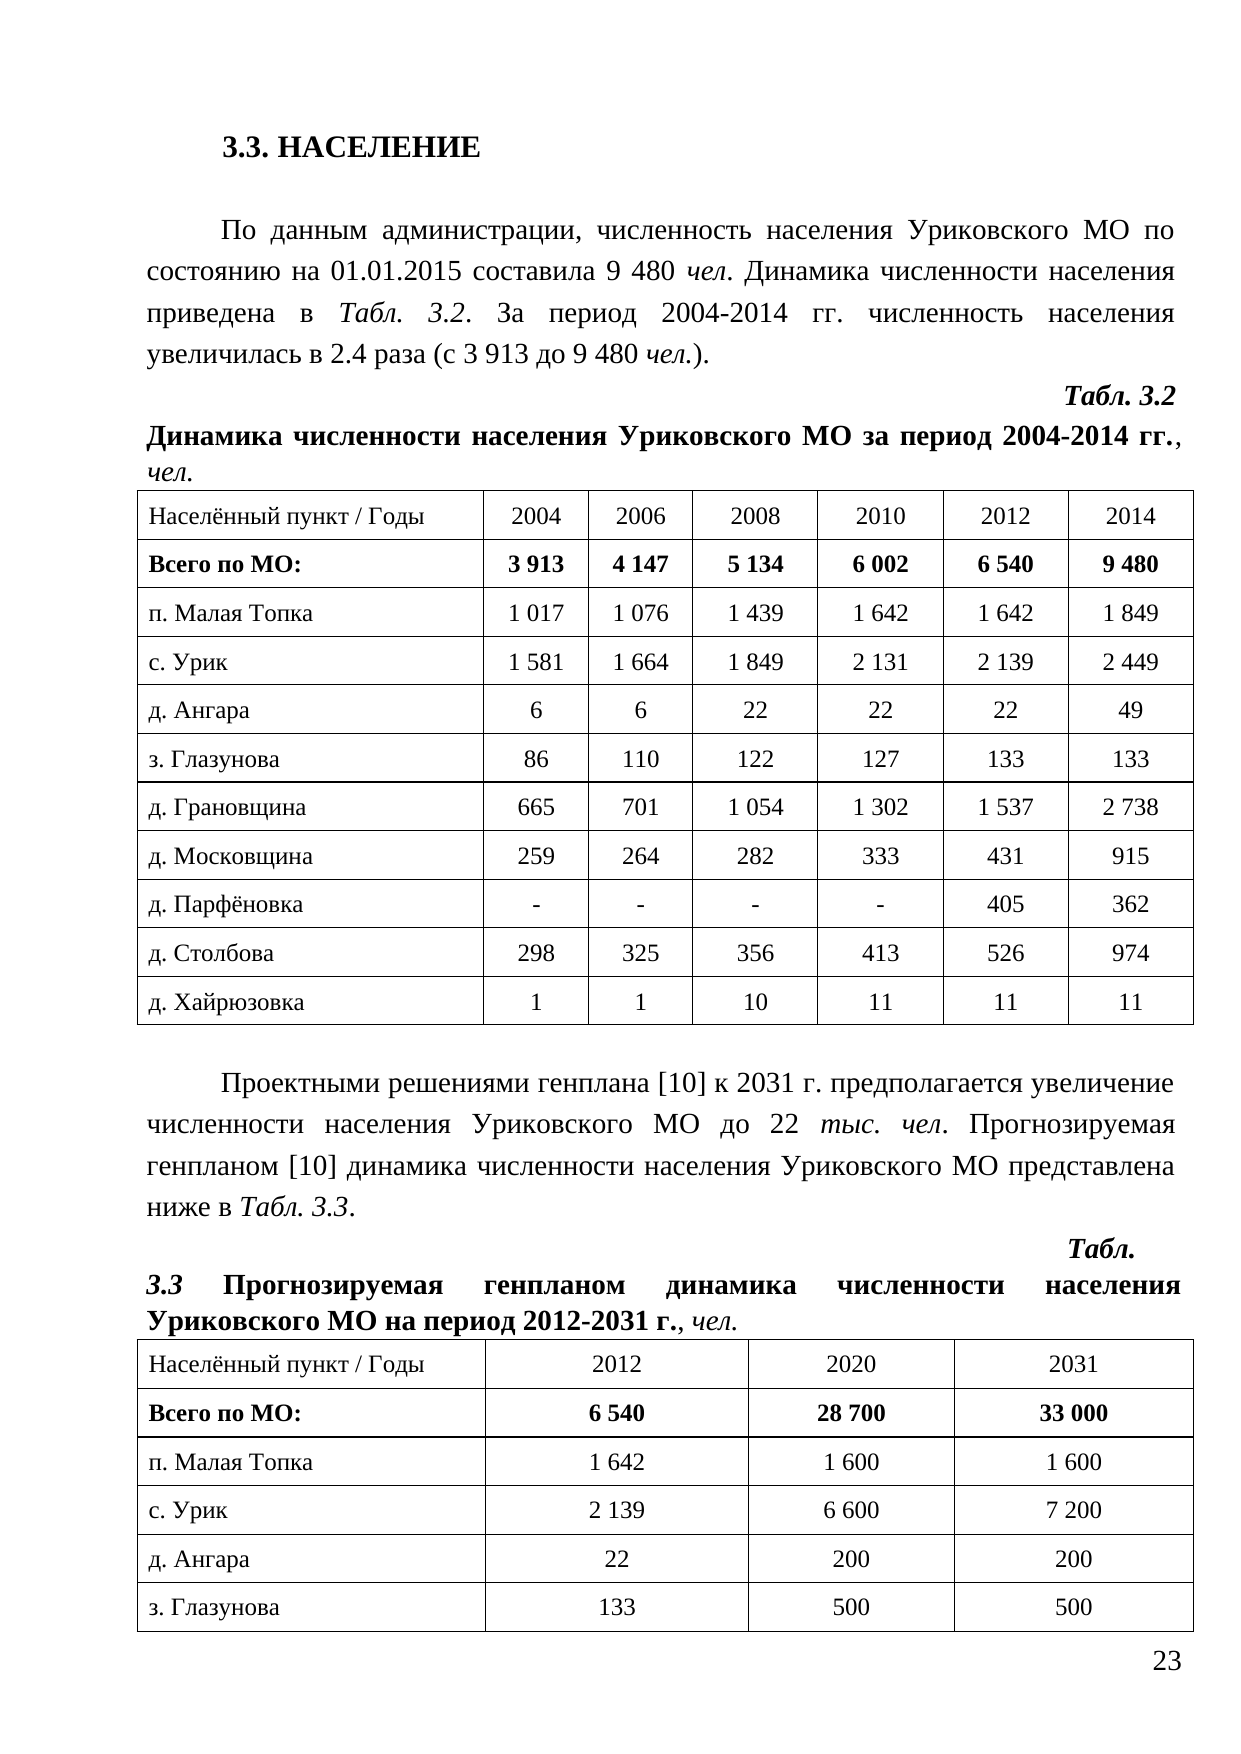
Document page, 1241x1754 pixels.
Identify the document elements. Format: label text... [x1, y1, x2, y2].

table_cell 1 600 [749, 1438, 954, 1485]
table_cell 431 [944, 831, 1068, 879]
table_cell 22 [693, 685, 817, 733]
table_header Населённый пункт / Годы [138, 1340, 485, 1388]
table_cell 2 738 [1069, 783, 1193, 830]
table_cell 2 139 [944, 637, 1068, 684]
table_cell 974 [1069, 928, 1193, 976]
table_cell 11 [818, 977, 943, 1024]
table_cell - [693, 880, 817, 927]
table_cell 4 147 [589, 540, 692, 587]
table_cell 665 [484, 783, 588, 830]
table_cell д. Хайрюзовка [138, 977, 483, 1024]
table_cell 282 [693, 831, 817, 879]
table_cell 526 [944, 928, 1068, 976]
table_cell 11 [1069, 977, 1193, 1024]
table_header Населённый пункт / Годы [138, 491, 483, 539]
table_cell д. Парфёновка [138, 880, 483, 927]
table_cell 49 [1069, 685, 1193, 733]
table_cell 1 642 [486, 1438, 748, 1485]
table_cell д. Грановщина [138, 783, 483, 830]
table_cell 6 540 [944, 540, 1068, 587]
table_header 2012 [944, 491, 1068, 539]
table_cell п. Малая Топка [138, 588, 483, 636]
table_cell 6 002 [818, 540, 943, 587]
table_cell 3 913 [484, 540, 588, 587]
table_header 2020 [749, 1340, 954, 1388]
table_cell 1 302 [818, 783, 943, 830]
table_cell Всего по МО: [138, 540, 483, 587]
table_cell с. Урик [138, 1486, 485, 1533]
table_cell 325 [589, 928, 692, 976]
text Проектными решениями генплана [10] к 2031 г. предполагается увеличение численности населения Уриковского МО до 22 тыс. чел. Прогнозируемая генпланом [10] динамика численности населения Уриковского МО представлена ниже в Табл. 3.3. [146, 1065, 1176, 1223]
table_cell - [589, 880, 692, 927]
text Динамика численности населения Уриковского МО за период 2004-2014 гг., чел. [146, 418, 1182, 487]
table_cell 33 000 [955, 1389, 1193, 1436]
table_cell 6 540 [486, 1389, 748, 1436]
table_cell 413 [818, 928, 943, 976]
table_cell д. Столбова [138, 928, 483, 976]
table_cell 1 076 [589, 588, 692, 636]
table_cell 28 700 [749, 1389, 954, 1436]
table_cell 133 [486, 1583, 748, 1631]
table_cell 500 [749, 1583, 954, 1631]
table_cell 1 642 [944, 588, 1068, 636]
table_cell 2 139 [486, 1486, 748, 1533]
table_cell с. Урик [138, 637, 483, 684]
text Табл. 3.3 Прогнозируемая генпланом динамика численности населения Уриковского МО на период 2012-2031 г., чел. [146, 1231, 1182, 1337]
table_cell д. Ангара [138, 1535, 485, 1582]
table_header 2031 [955, 1340, 1193, 1388]
table_cell 22 [944, 685, 1068, 733]
table_cell 1 664 [589, 637, 692, 684]
table_header 2008 [693, 491, 817, 539]
table_header 2006 [589, 491, 692, 539]
table_cell 110 [589, 734, 692, 781]
table_cell 915 [1069, 831, 1193, 879]
table_cell 1 642 [818, 588, 943, 636]
table_cell 1 581 [484, 637, 588, 684]
table_cell 1 054 [693, 783, 817, 830]
table_cell 1 537 [944, 783, 1068, 830]
table_header 2004 [484, 491, 588, 539]
text По данным администрации, численность населения Уриковского МО по состоянию на 01.01.2015 составила 9 480 чел. Динамика численности населения приведена в Табл. 3.2. За период 2004-2014 гг. численность населения увеличилась в 2.4 раза (с 3 913 до 9 480 чел.). [146, 212, 1176, 369]
table_cell 11 [944, 977, 1068, 1024]
table_cell 200 [749, 1535, 954, 1582]
table_cell 133 [944, 734, 1068, 781]
table_header 2012 [486, 1340, 748, 1388]
table_cell 200 [955, 1535, 1193, 1582]
table_cell 127 [818, 734, 943, 781]
table_cell 1 849 [693, 637, 817, 684]
table_cell 2 131 [818, 637, 943, 684]
table_cell 5 134 [693, 540, 817, 587]
text 3.3. НАСЕЛЕНИЕ [148, 128, 1182, 164]
table_cell 1 017 [484, 588, 588, 636]
table_cell 6 [589, 685, 692, 733]
table_cell 362 [1069, 880, 1193, 927]
table_cell 6 [484, 685, 588, 733]
table_cell д. Московщина [138, 831, 483, 879]
table_cell Всего по МО: [138, 1389, 485, 1436]
table_cell 298 [484, 928, 588, 976]
table_cell 133 [1069, 734, 1193, 781]
text Табл. 3.2 [147, 378, 1176, 411]
table_cell 7 200 [955, 1486, 1193, 1533]
table_cell 701 [589, 783, 692, 830]
table_cell 122 [693, 734, 817, 781]
table_cell з. Глазунова [138, 734, 483, 781]
table_cell 22 [486, 1535, 748, 1582]
table_cell 1 600 [955, 1438, 1193, 1485]
table_cell 500 [955, 1583, 1193, 1631]
table_cell 22 [818, 685, 943, 733]
table_cell 1 [484, 977, 588, 1024]
table_cell 405 [944, 880, 1068, 927]
table_header 2010 [818, 491, 943, 539]
table_cell 6 600 [749, 1486, 954, 1533]
table_cell 1 439 [693, 588, 817, 636]
table_cell - [484, 880, 588, 927]
table_cell 333 [818, 831, 943, 879]
table_cell - [818, 880, 943, 927]
table_cell д. Ангара [138, 685, 483, 733]
table_cell 1 849 [1069, 588, 1193, 636]
table_cell 86 [484, 734, 588, 781]
table_cell п. Малая Топка [138, 1438, 485, 1485]
table_cell 264 [589, 831, 692, 879]
table_cell 1 [589, 977, 692, 1024]
table_cell з. Глазунова [138, 1583, 485, 1631]
table_cell 259 [484, 831, 588, 879]
table_cell 10 [693, 977, 817, 1024]
table_cell 356 [693, 928, 817, 976]
table_header 2014 [1069, 491, 1193, 539]
table_cell 2 449 [1069, 637, 1193, 684]
table_cell 9 480 [1069, 540, 1193, 587]
